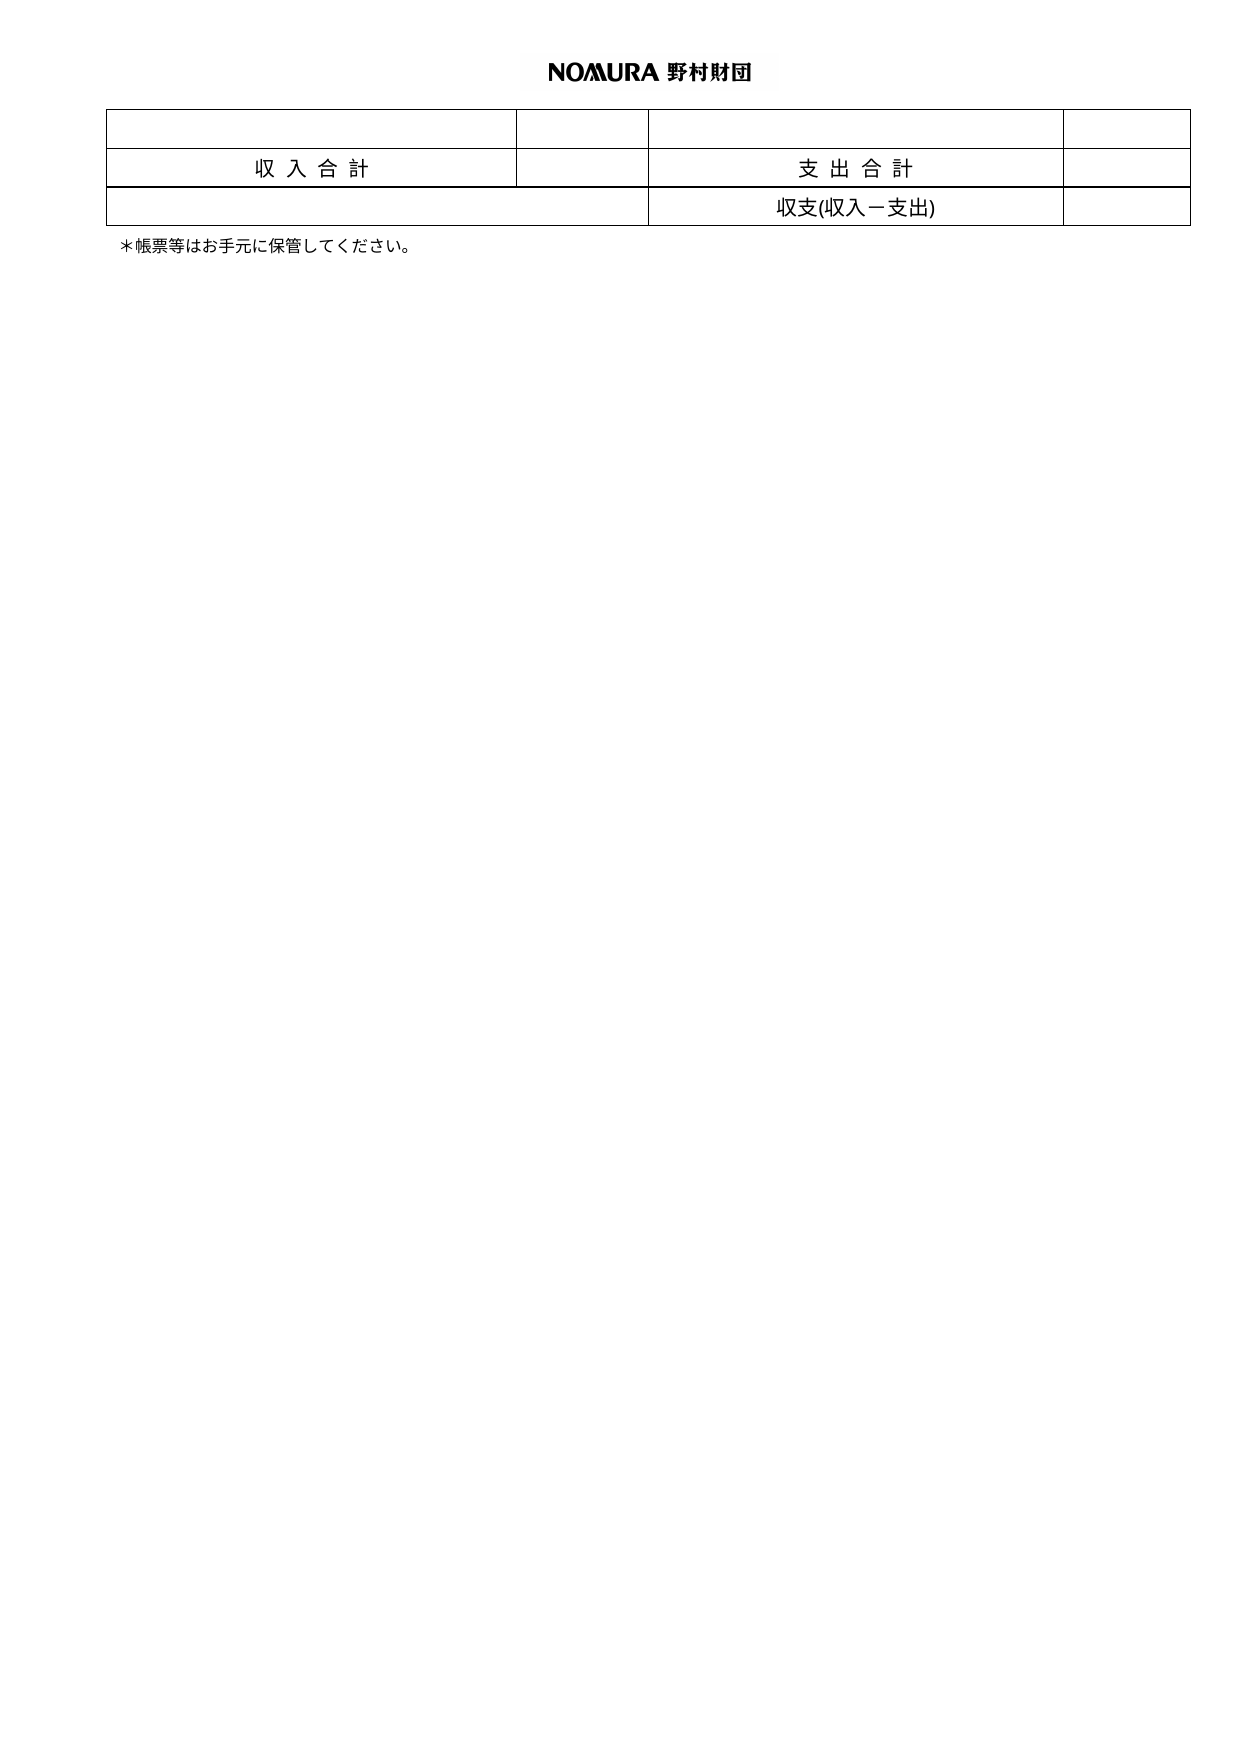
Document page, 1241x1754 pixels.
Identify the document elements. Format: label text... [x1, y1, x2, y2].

table_cell [1064, 110, 1190, 148]
picture [520, 53, 780, 91]
text ＊帳票等はお手元に保管してください。 [118, 226, 1181, 263]
table_cell [107, 188, 648, 225]
table_cell [517, 110, 648, 148]
table_cell 収入合計 [107, 149, 516, 186]
table_cell [1064, 149, 1190, 186]
table_cell [1064, 188, 1190, 225]
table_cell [107, 110, 516, 148]
table_cell [517, 149, 648, 186]
table_cell 支出合計 [649, 149, 1063, 186]
table_cell 収支(収入－支出) [649, 188, 1063, 225]
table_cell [649, 110, 1063, 148]
